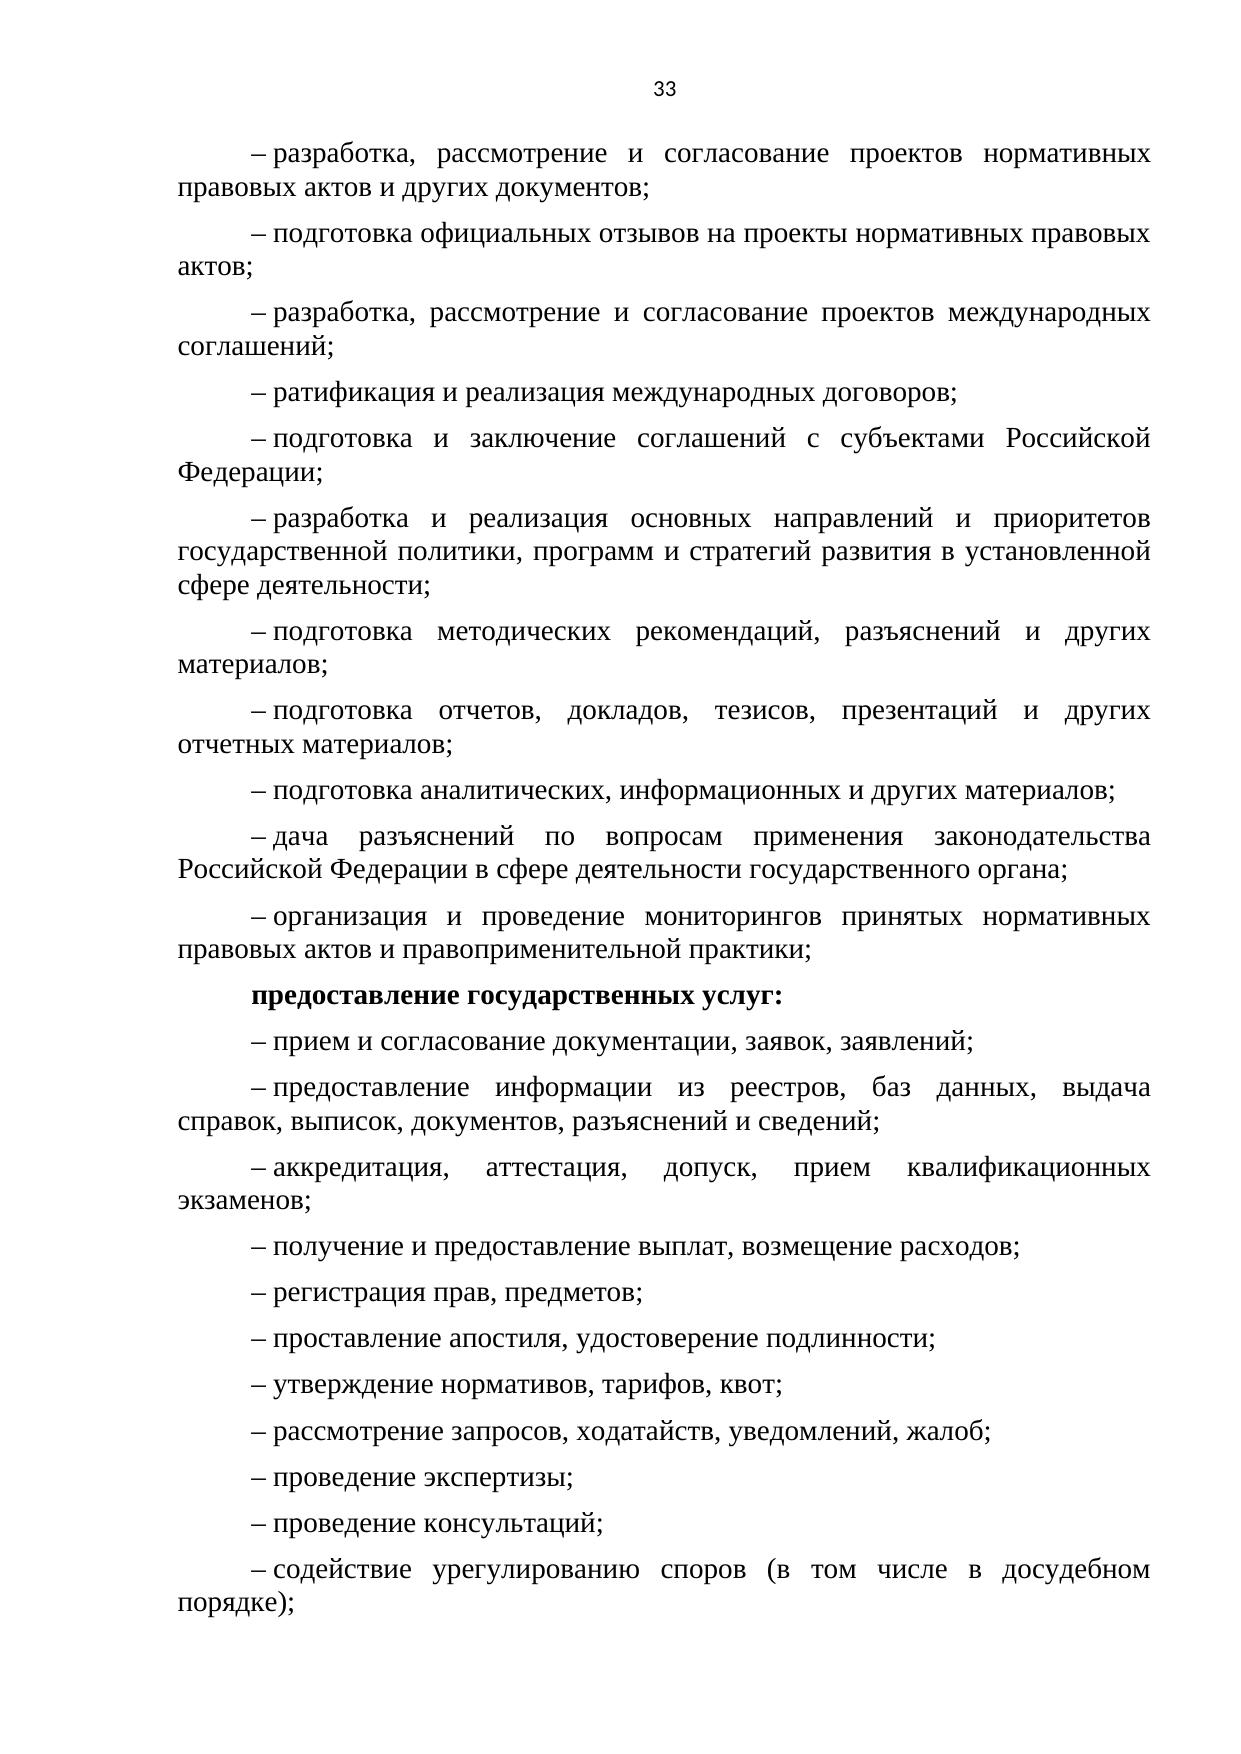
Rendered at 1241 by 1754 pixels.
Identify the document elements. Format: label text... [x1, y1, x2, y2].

text – подготовка отчетов, докладов, тезисов, презентаций и других отчетных материалов; [177, 692, 1152, 759]
text – разработка и реализация основных направлений и приоритетов государственной политики, программ и стратегий развития в установленной сфере деятельности; [177, 500, 1152, 600]
text – подготовка аналитических, информационных и других материалов; [177, 772, 1152, 806]
text – ратификация и реализация международных договоров; [177, 374, 1152, 408]
text – подготовка и заключение соглашений с субъектами Российской Федерации; [177, 420, 1152, 487]
text – получение и предоставление выплат, возмещение расходов; [177, 1228, 1152, 1262]
text – дача разъяснений по вопросам применения законодательства Российской Федерации в сфере деятельности государственного органа; [177, 818, 1152, 885]
text – разработка, рассмотрение и согласование проектов международных соглашений; [177, 294, 1152, 362]
text – разработка, рассмотрение и согласование проектов нормативных правовых актов и других документов; [177, 135, 1152, 202]
text – подготовка методических рекомендаций, разъяснений и других материалов; [177, 613, 1152, 680]
text – прием и согласование документации, заявок, заявлений; [177, 1023, 1152, 1057]
text – проведение консультаций; [177, 1505, 1152, 1538]
text – предоставление информации из реестров, баз данных, выдача справок, выписок, документов, разъяснений и сведений; [177, 1069, 1152, 1136]
text – содействие урегулированию споров (в том числе в досудебном порядке); [177, 1551, 1152, 1618]
text – аккредитация, аттестация, допуск, прием квалификационных экзаменов; [177, 1149, 1152, 1216]
text предоставление государственных услуг: [177, 977, 1152, 1011]
text – организация и проведение мониторингов принятых нормативных правовых актов и правоприменительной практики; [177, 898, 1152, 965]
text – регистрация прав, предметов; [177, 1274, 1152, 1308]
text – утверждение нормативов, тарифов, квот; [177, 1367, 1152, 1400]
text – проведение экспертизы; [177, 1459, 1152, 1492]
text – рассмотрение запросов, ходатайств, уведомлений, жалоб; [177, 1413, 1152, 1446]
text – проставление апостиля, удостоверение подлинности; [177, 1321, 1152, 1354]
text – подготовка официальных отзывов на проекты нормативных правовых актов; [177, 215, 1152, 282]
